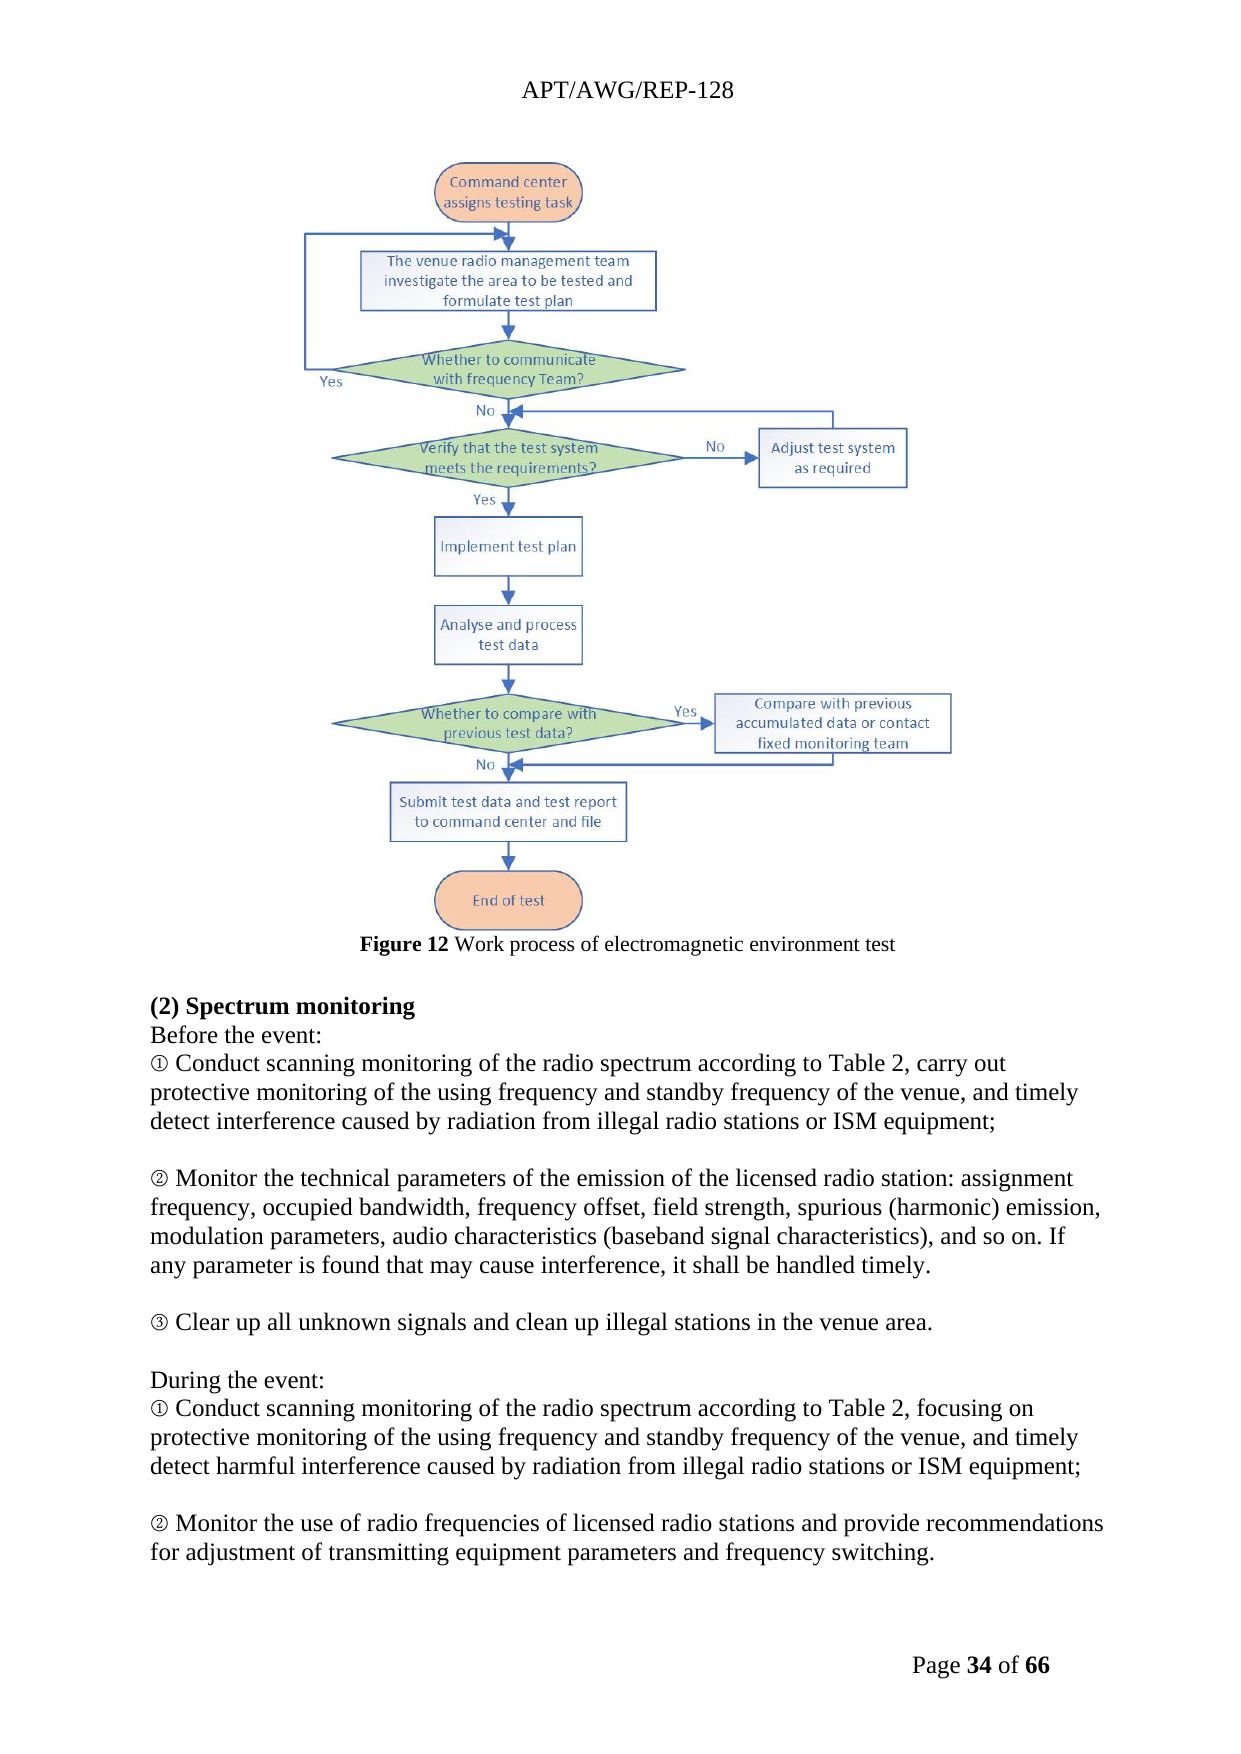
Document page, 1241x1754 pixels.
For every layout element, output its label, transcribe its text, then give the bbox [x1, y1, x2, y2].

text ① Conduct scanning monitoring of the radio spectrum according to Table 2, carry out protective monitoring of the using frequency and standby frequency of the venue, and timely detect interference caused by radiation from illegal radio stations or ISM equipment; [150, 1048, 1105, 1135]
text ② Monitor the technical parameters of the emission of the licensed radio station: assignment frequency, occupied bandwidth, frequency offset, field strength, spurious (harmonic) emission, modulation parameters, audio characteristics (baseband signal characteristics), and so on. If any parameter is found that may cause interference, it shall be handled timely. [150, 1163, 1105, 1278]
text Before the event: [150, 1020, 1105, 1048]
text ③ Clear up all unknown signals and clean up illegal stations in the venue area. [150, 1307, 1105, 1336]
text ② Monitor the use of radio frequencies of licensed radio stations and provide recommendations for adjustment of transmitting equipment parameters and frequency switching. [150, 1508, 1105, 1566]
text During the event: [150, 1365, 1105, 1393]
subtitle (2) Spectrum monitoring [150, 991, 1105, 1020]
text ① Conduct scanning monitoring of the radio spectrum according to Table 2, focusing on protective monitoring of the using frequency and standby frequency of the venue, and timely detect harmful interference caused by radiation from illegal radio stations or ISM equipment; [150, 1393, 1105, 1480]
picture [303, 161, 952, 931]
